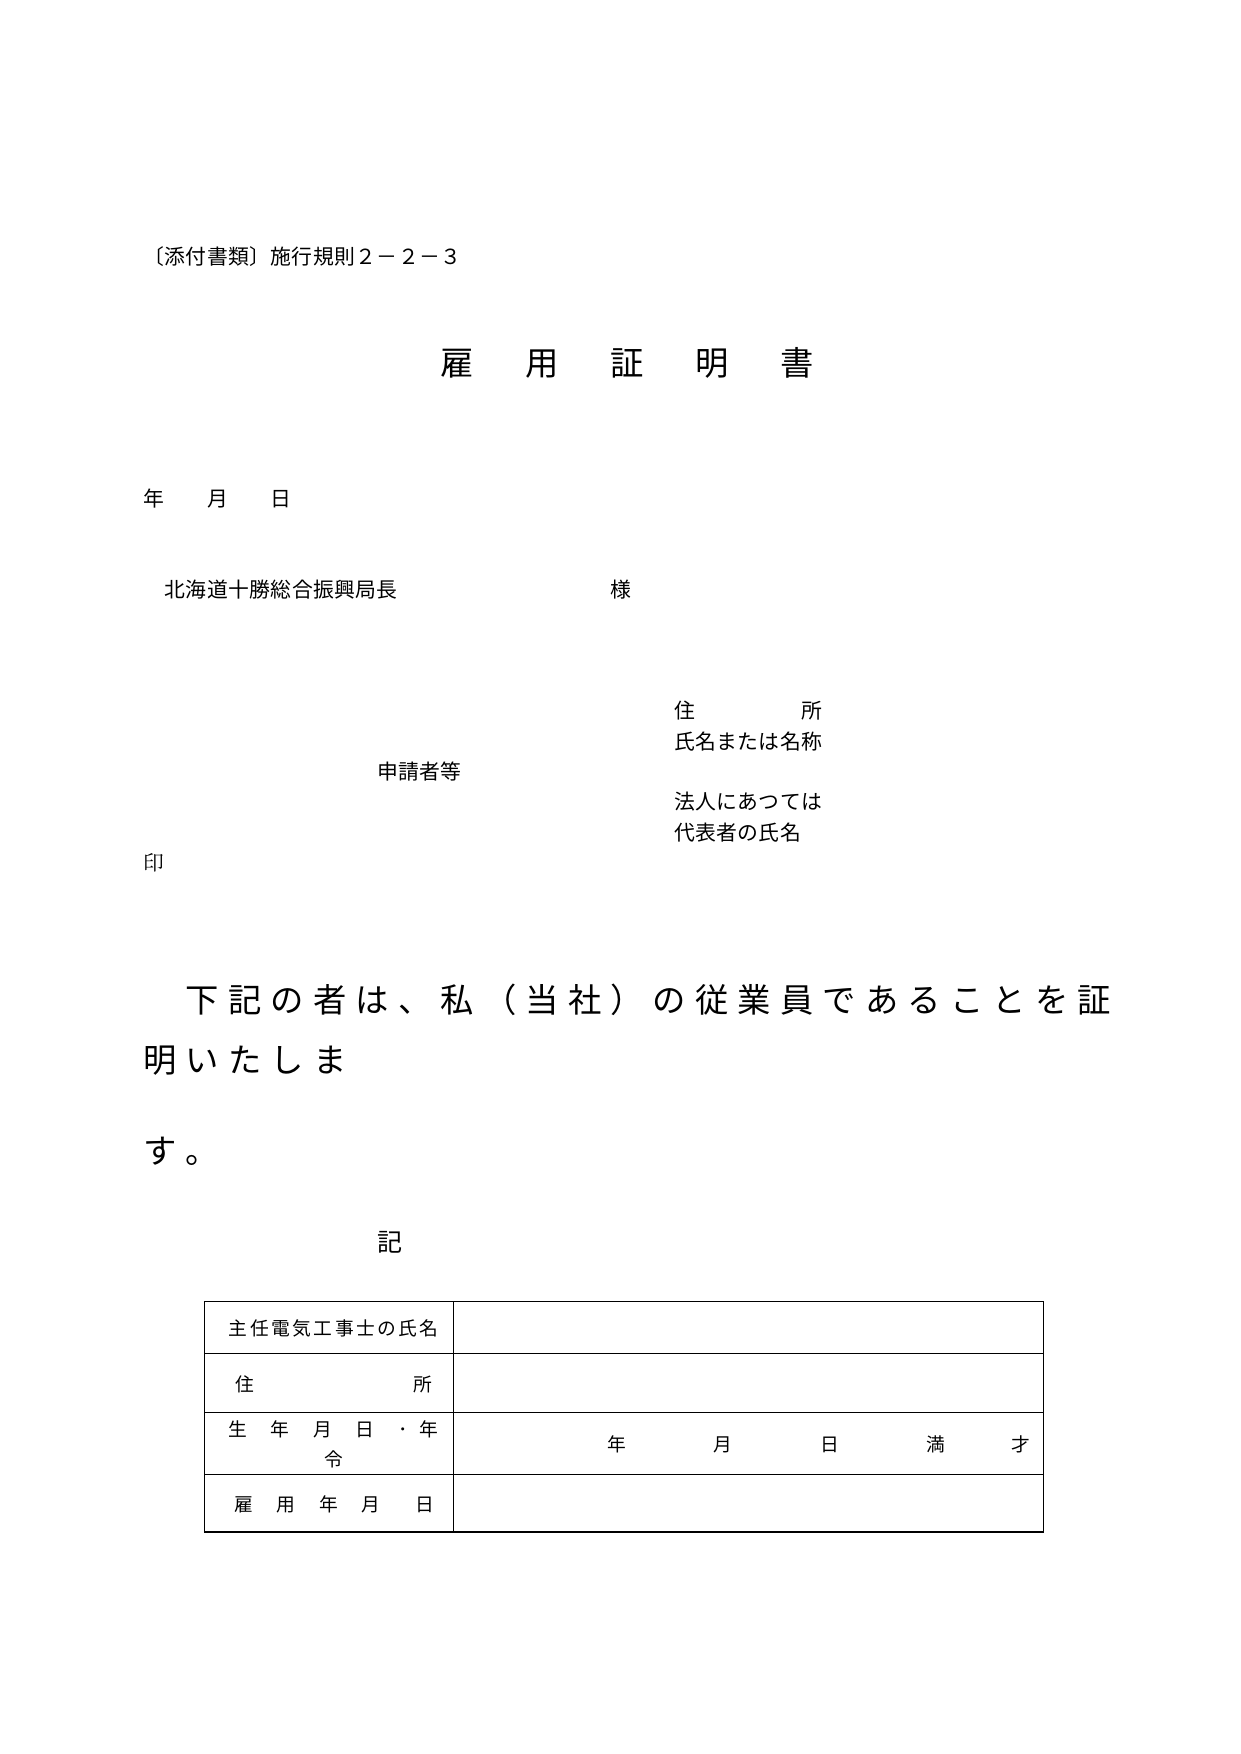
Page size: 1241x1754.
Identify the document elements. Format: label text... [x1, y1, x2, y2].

text 記 [143, 1210, 1121, 1271]
table_cell 年 月 日 満 才 [454, 1413, 1043, 1474]
table_cell [454, 1354, 1043, 1412]
table_header [454, 1302, 1043, 1353]
text 北海道十勝総合振興局長 様 [143, 573, 1121, 604]
text 代表者の氏名 印 [143, 816, 1121, 877]
text 氏名または名称 [143, 725, 1121, 755]
table_cell 生年月日･年令 [205, 1413, 453, 1474]
text 雇 用 証 明 書 [143, 331, 1121, 392]
text 住 所 [143, 695, 1121, 725]
table_cell 住所 [205, 1354, 453, 1412]
text 下記の者は、私（当社）の従業員であることを証明いたしま [143, 967, 1121, 1089]
table_header 主任電気工事士の氏名 [205, 1302, 453, 1353]
table_cell [454, 1475, 1043, 1531]
text 年 月 日 [143, 452, 1121, 513]
text す。 [143, 1119, 1121, 1180]
text 〔添付書類〕施行規則２－２－３ [143, 240, 1121, 270]
table_cell 雇用年月日 [205, 1475, 453, 1531]
text 法人にあつては [143, 786, 1121, 816]
text 申請者等 [143, 755, 1121, 786]
